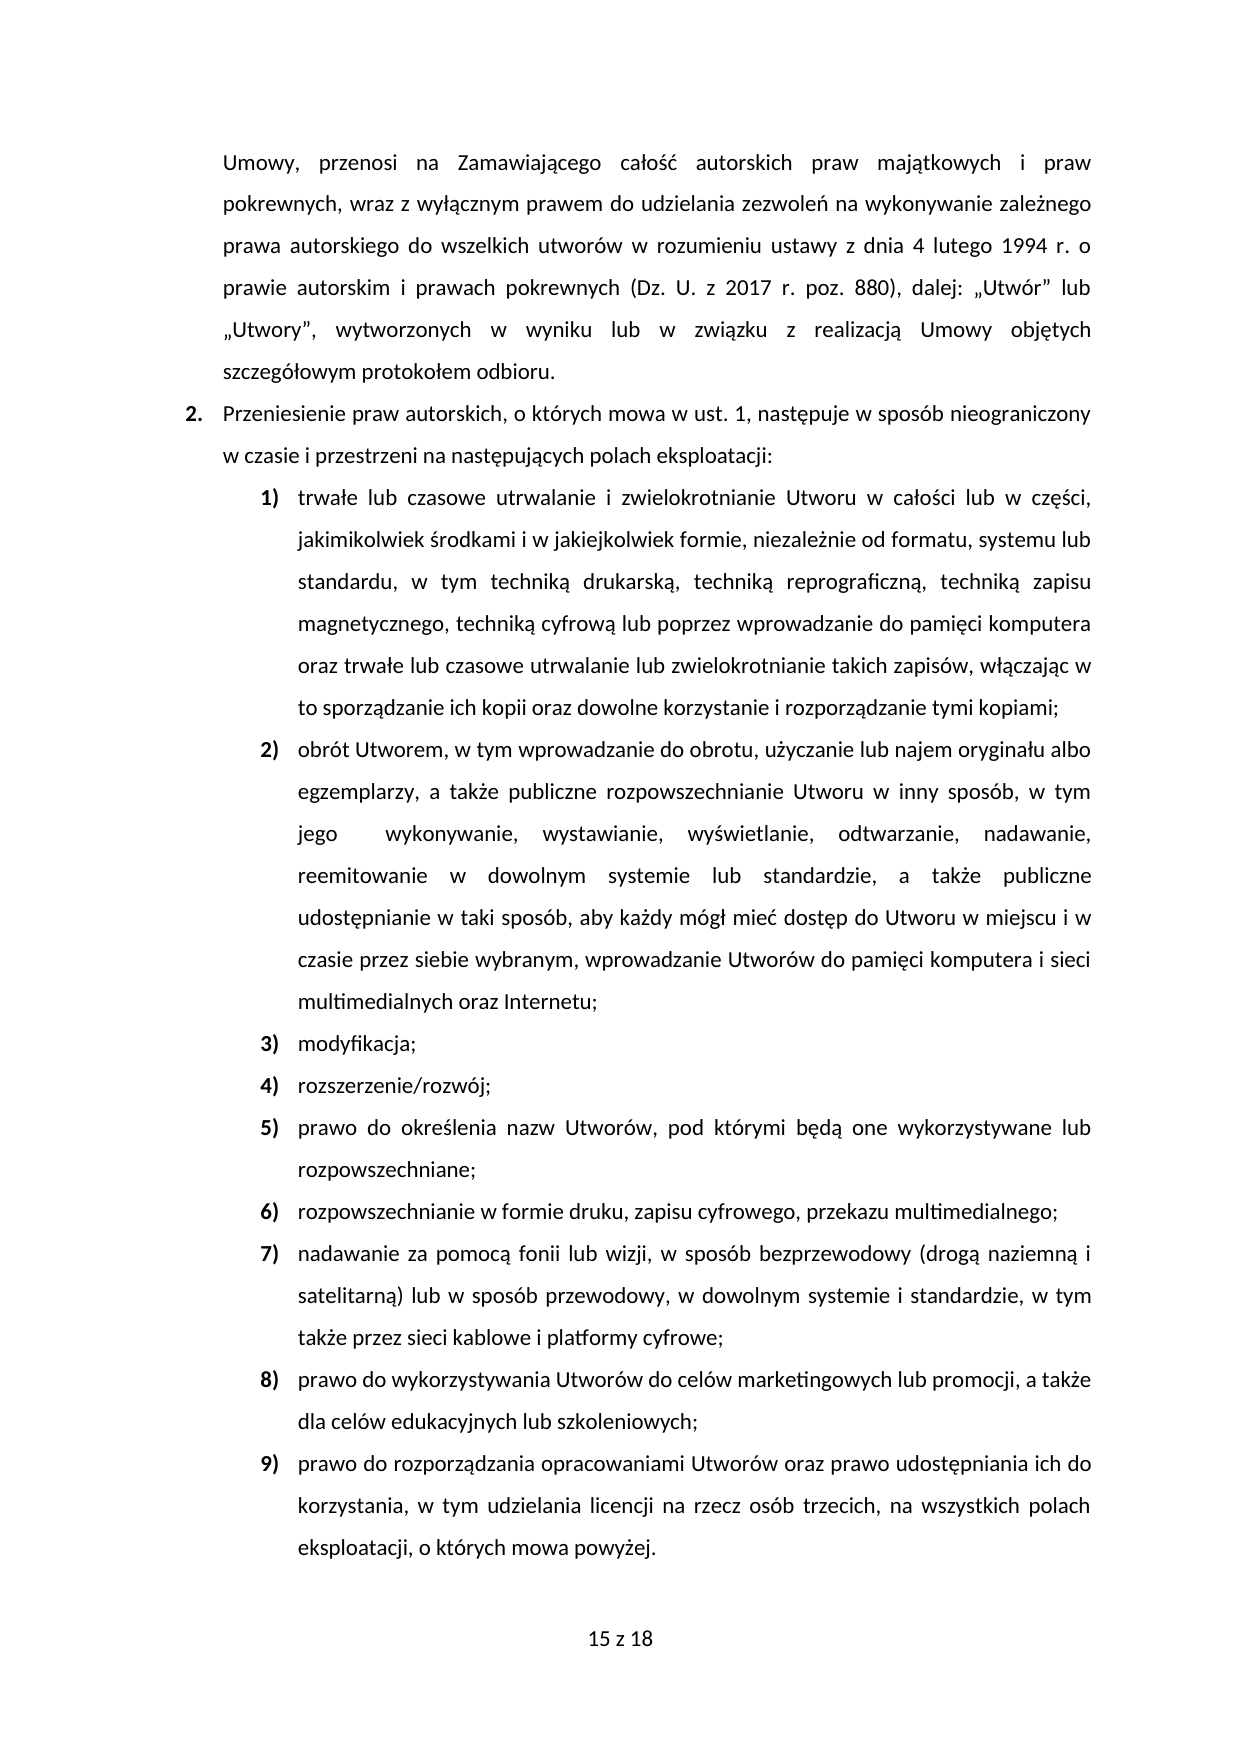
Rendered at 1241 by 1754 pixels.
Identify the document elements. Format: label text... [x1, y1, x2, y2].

list prawo do rozporządzania opracowaniami Utworów oraz prawo udostępniania ich do korzystania, w tym udzielania licencji na rzecz osób trzecich, na wszystkich polach eksploatacji, o których mowa powyżej. [260, 1449, 1093, 1561]
list rozszerzenie/rozwój; [260, 1071, 1093, 1099]
list prawo do wykorzystywania Utworów do celów marketingowych lub promocji, a także dla celów edukacyjnych lub szkoleniowych; [260, 1365, 1093, 1435]
list nadawanie za pomocą fonii lub wizji, w sposób bezprzewodowy (drogą naziemną i satelitarną) lub w sposób przewodowy, w dowolnym systemie i standardzie, w tym także przez sieci kablowe i platformy cyfrowe; [260, 1239, 1093, 1351]
list Przeniesienie praw autorskich, o których mowa w ust. 1, następuje w sposób nieograniczony w czasie i przestrzeni na następujących polach eksploatacji: [185, 399, 1093, 469]
list trwałe lub czasowe utrwalanie i zwielokrotnianie Utworu w całości lub w części, jakimikolwiek środkami i w jakiejkolwiek formie, niezależnie od formatu, systemu lub standardu, w tym techniką drukarską, techniką reprograficzną, techniką zapisu magnetycznego, techniką cyfrową lub poprzez wprowadzanie do pamięci komputera oraz trwałe lub czasowe utrwalanie lub zwielokrotnianie takich zapisów, włączając w to sporządzanie ich kopii oraz dowolne korzystanie i rozporządzanie tymi kopiami; [260, 483, 1093, 721]
list prawo do określenia nazw Utworów, pod którymi będą one wykorzystywane lub rozpowszechniane; [260, 1113, 1093, 1183]
list obrót Utworem, w tym wprowadzanie do obrotu, użyczanie lub najem oryginału albo egzemplarzy, a także publiczne rozpowszechnianie Utworu w inny sposób, w tym jego wykonywanie, wystawianie, wyświetlanie, odtwarzanie, nadawanie, reemitowanie w dowolnym systemie lub standardzie, a także publiczne udostępnianie w taki sposób, aby każdy mógł mieć dostęp do Utworu w miejscu i w czasie przez siebie wybranym, wprowadzanie Utworów do pamięci komputera i sieci multimedialnych oraz Internetu; [260, 735, 1093, 1015]
list rozpowszechnianie w formie druku, zapisu cyfrowego, przekazu multimedialnego; [260, 1197, 1093, 1225]
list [185, 148, 1093, 386]
list modyfikacja; [260, 1029, 1093, 1057]
